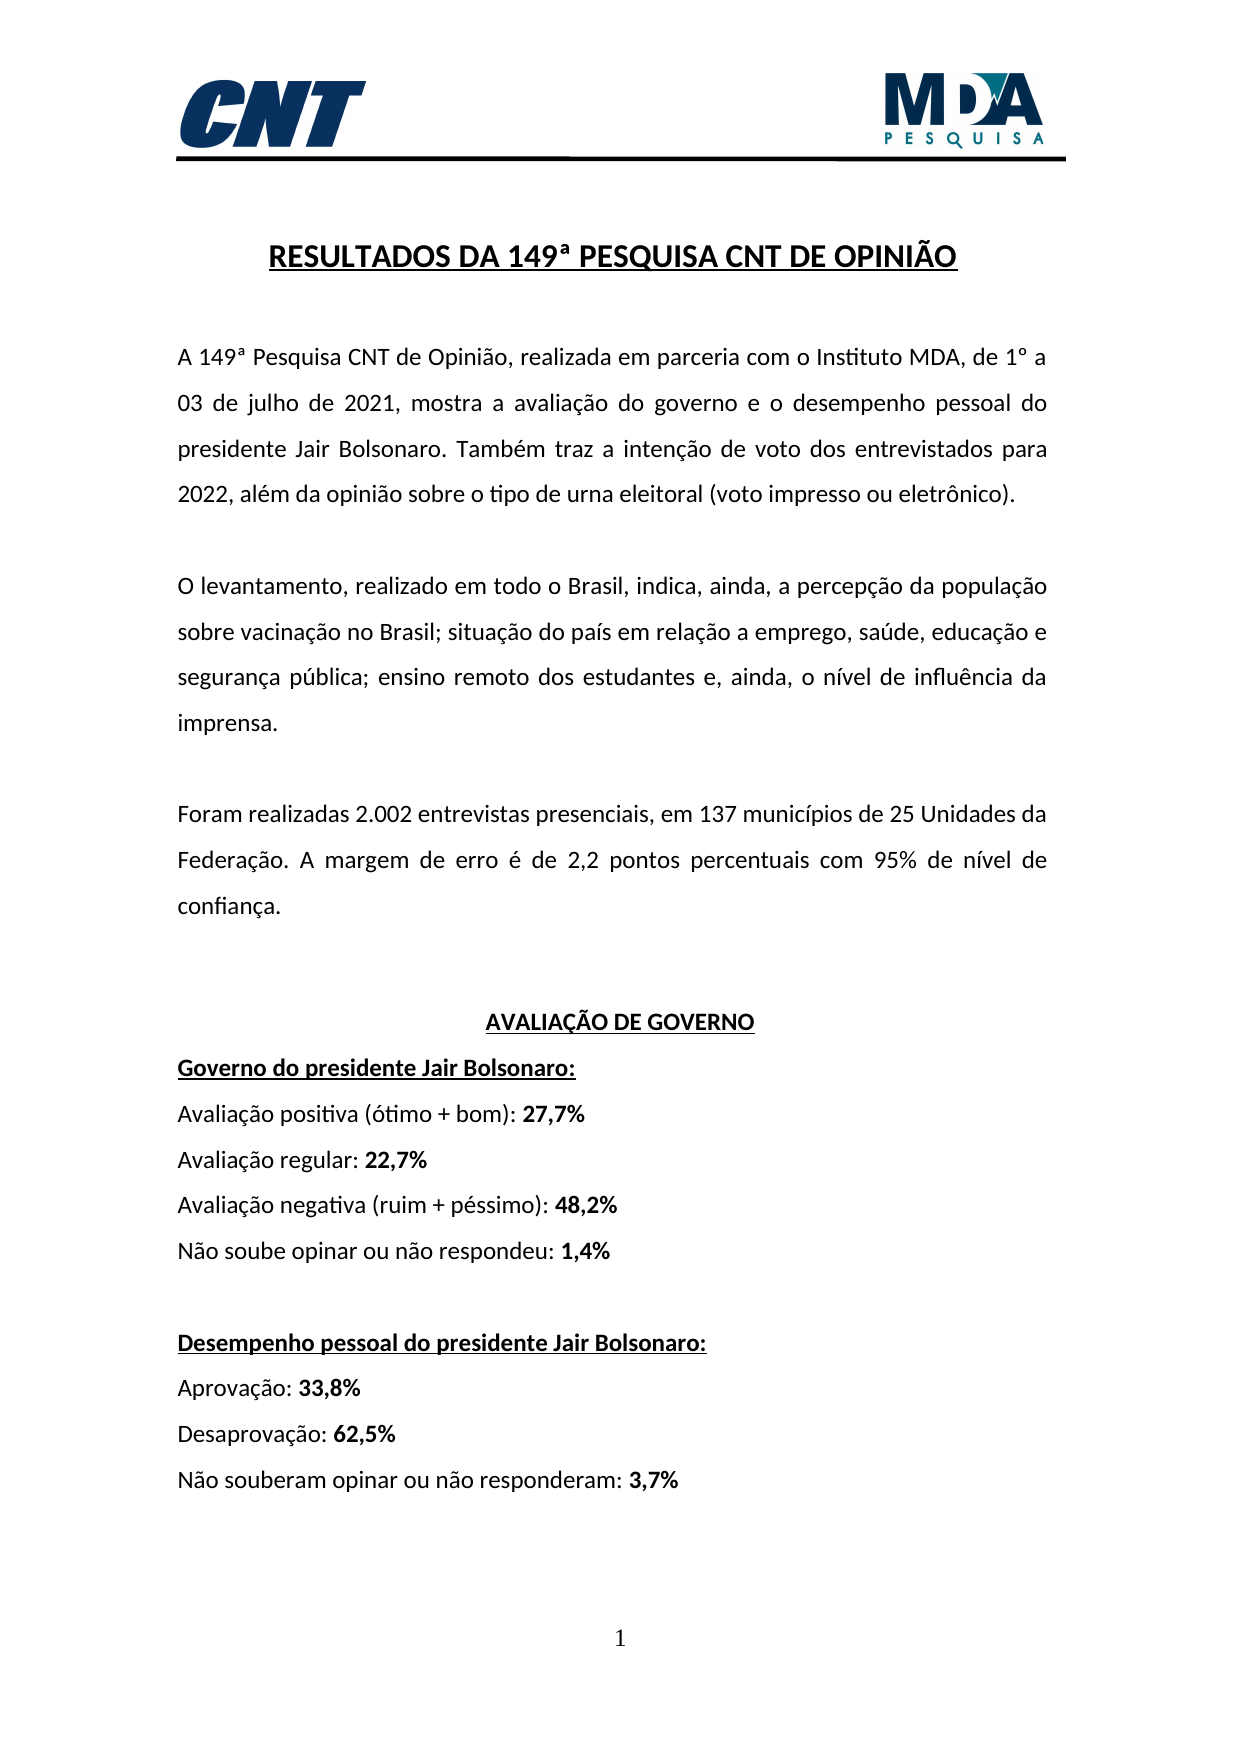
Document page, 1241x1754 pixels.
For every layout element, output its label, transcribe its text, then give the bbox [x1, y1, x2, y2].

text Avaliação positiva (ótimo + bom): 27,7% [177, 1098, 1063, 1128]
picture [885, 73, 1044, 149]
text Não soube opinar ou não respondeu: 1,4% [177, 1235, 1063, 1266]
text O levantamento, realizado em todo o Brasil, indica, ainda, a percepção da população sobre vacinação no Brasil; situação do país em relação a emprego, saúde, educação e segurança pública; ensino remoto dos estudantes e, ainda, o nível de influência da imprensa. [177, 570, 1048, 738]
text Governo do presidente Jair Bolsonaro: [177, 1052, 1063, 1083]
text RESULTADOS DA 149ª PESQUISA CNT DE OPINIÃO [177, 234, 1048, 275]
text Aprovação: 33,8% [177, 1372, 1063, 1403]
text Desempenho pessoal do presidente Jair Bolsonaro: [177, 1327, 1063, 1357]
text Não souberam opinar ou não responderam: 3,7% [177, 1464, 1063, 1494]
text Avaliação negativa (ruim + péssimo): 48,2% [177, 1189, 1063, 1220]
text A 149ª Pesquisa CNT de Opinião, realizada em parceria com o Instituto MDA, de 1º a 03 de julho de 2021, mostra a avaliação do governo e o desempenho pessoal do presidente Jair Bolsonaro. Também traz a intenção de voto dos entrevistados para 2022, além da opinião sobre o tipo de urna eleitoral (voto impresso ou eletrônico). [177, 341, 1048, 509]
text Desaprovação: 62,5% [177, 1418, 1063, 1449]
text Foram realizadas 2.002 entrevistas presenciais, em 137 municípios de 25 Unidades da Federação. A margem de erro é de 2,2 pontos percentuais com 95% de nível de confiança. [177, 799, 1048, 921]
picture [177, 78, 367, 149]
text AVALIAÇÃO DE GOVERNO [177, 1007, 1063, 1037]
text Avaliação regular: 22,7% [177, 1144, 1063, 1174]
